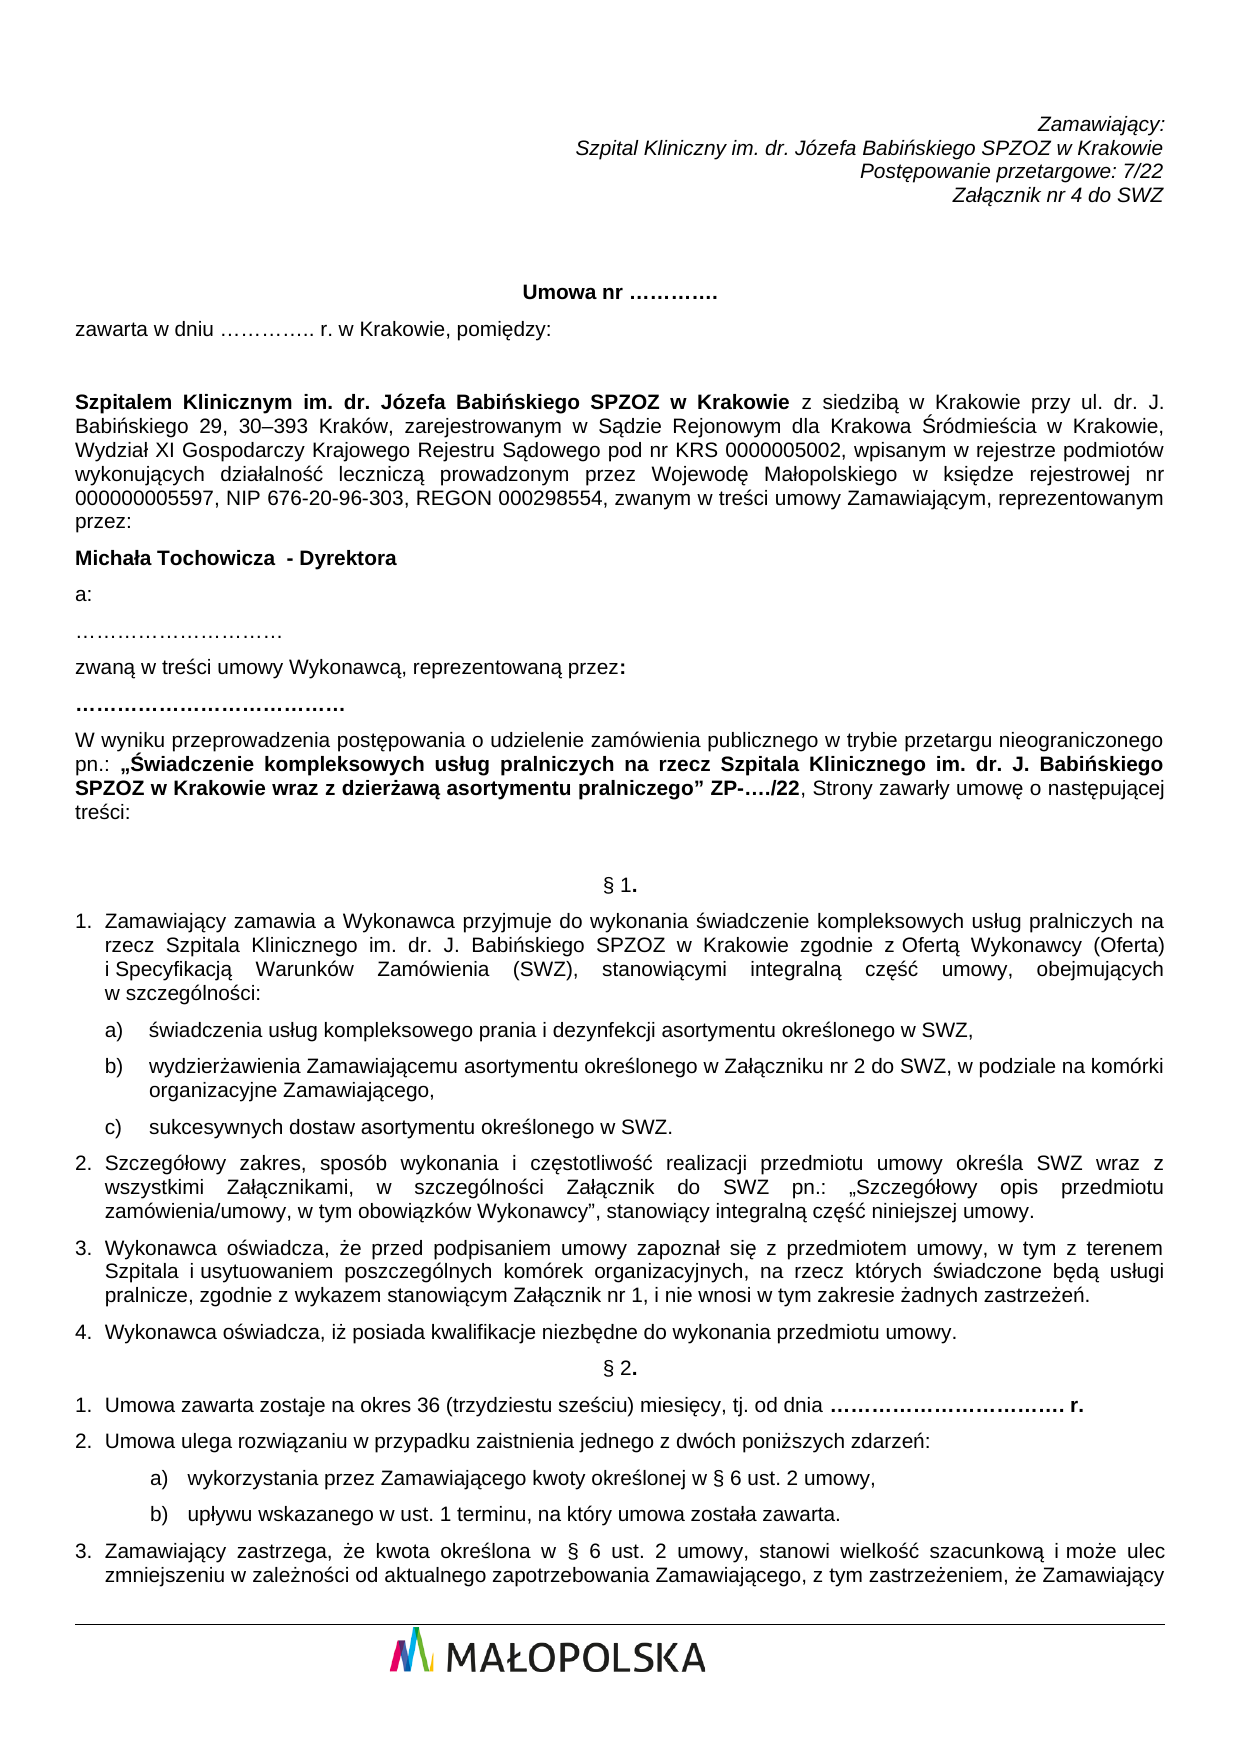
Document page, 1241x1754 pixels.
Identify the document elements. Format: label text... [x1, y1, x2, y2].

text zawarta w dniu ………….. r. w Krakowie, pomiędzy: [75, 317, 1165, 341]
picture [389, 1627, 706, 1672]
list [75, 1538, 1165, 1586]
text W wyniku przeprowadzenia postępowania o udzielenie zamówienia publicznego w trybie przetargu nieograniczonego pn.: „Świadczenie kompleksowych usług pralniczych na rzecz Szpitala Klinicznego im. dr. J. Babińskiego SPZOZ w Krakowie wraz z dzierżawą asortymentu pralniczego” ZP-…./22, Strony zawarły umowę o następującej treści: [75, 728, 1165, 824]
text a: [75, 582, 1165, 606]
text Zamawiający: [75, 111, 1165, 135]
list Zamawiający zamawia a Wykonawca przyjmuje do wykonania świadczenie kompleksowych usług pralniczych na rzecz Szpitala Klinicznego im. dr. J. Babińskiego SPZOZ w Krakowie zgodnie z Ofertą Wykonawcy (Oferta) i Specyfikacją Warunków Zamówienia (SWZ), stanowiącymi integralną część umowy, obejmujących w szczególności: [75, 909, 1165, 1005]
text Michała Tochowicza - Dyrektora [75, 546, 1165, 570]
text Umowa nr …………. [75, 280, 1165, 304]
list upływu wskazanego w ust. 1 terminu, na który umowa została zawarta. [150, 1502, 1165, 1526]
text c) sukcesywnych dostaw asortymentu określonego w SWZ. [104, 1114, 1165, 1138]
text ………………………… [75, 619, 1165, 643]
list Umowa zawarta zostaje na okres 36 (trzydziestu sześciu) miesięcy, tj. od dnia ……………………………. r. [75, 1393, 1165, 1417]
text zwaną w treści umowy Wykonawcą, reprezentowaną przez: [75, 655, 1165, 679]
list Wykonawca oświadcza, że przed podpisaniem umowy zapoznał się z przedmiotem umowy, w tym z terenem Szpitala i usytuowaniem poszczególnych komórek organizacyjnych, na rzecz których świadczone będą usługi pralnicze, zgodnie z wykazem stanowiącym Załącznik nr 1, i nie wnosi w tym zakresie żadnych zastrzeżeń. [75, 1235, 1165, 1307]
text Szpital Kliniczny im. dr. Józefa Babińskiego SPZOZ w Krakowie [75, 135, 1165, 159]
list wykorzystania przez Zamawiającego kwoty określonej w § 6 ust. 2 umowy, [150, 1466, 1165, 1489]
list Wykonawca oświadcza, iż posiada kwalifikacje niezbędne do wykonania przedmiotu umowy. [75, 1320, 1165, 1344]
text ………………………………… [75, 692, 1165, 716]
text Załącznik nr 4 do SWZ [75, 183, 1165, 207]
text Postępowanie przetargowe: 7/22 [75, 159, 1165, 183]
text b) wydzierżawienia Zamawiającemu asortymentu określonego w Załączniku nr 2 do SWZ, w podziale na komórki organizacyjne Zamawiającego, [104, 1054, 1165, 1102]
list Umowa ulega rozwiązaniu w przypadku zaistnienia jednego z dwóch poniższych zdarzeń: [75, 1429, 1165, 1453]
text a) świadczenia usług kompleksowego prania i dezynfekcji asortymentu określonego w SWZ, [75, 1018, 1165, 1042]
list Szczegółowy zakres, sposób wykonania i częstotliwość realizacji przedmiotu umowy określa SWZ wraz z wszystkimi Załącznikami, w szczególności Załącznik do SWZ pn.: „Szczegółowy opis przedmiotu zamówienia/umowy, w tym obowiązków Wykonawcy”, stanowiący integralną część niniejszej umowy. [75, 1151, 1165, 1223]
text Szpitalem Klinicznym im. dr. Józefa Babińskiego SPZOZ w Krakowie z siedzibą w Krakowie przy ul. dr. J. Babińskiego 29, 30–393 Kraków, zarejestrowanym w Sądzie Rejonowym dla Krakowa Śródmieścia w Krakowie, Wydział XI Gospodarczy Krajowego Rejestru Sądowego pod nr KRS 0000005002, wpisanym w rejestrze podmiotów wykonujących działalność leczniczą prowadzonym przez Wojewodę Małopolskiego w księdze rejestrowej nr 000000005597, NIP 676-20-96-303, REGON 000298554, zwanym w treści umowy Zamawiającym, reprezentowanym przez: [75, 389, 1165, 533]
text § 2. [75, 1356, 1165, 1380]
text § 1. [75, 873, 1165, 897]
